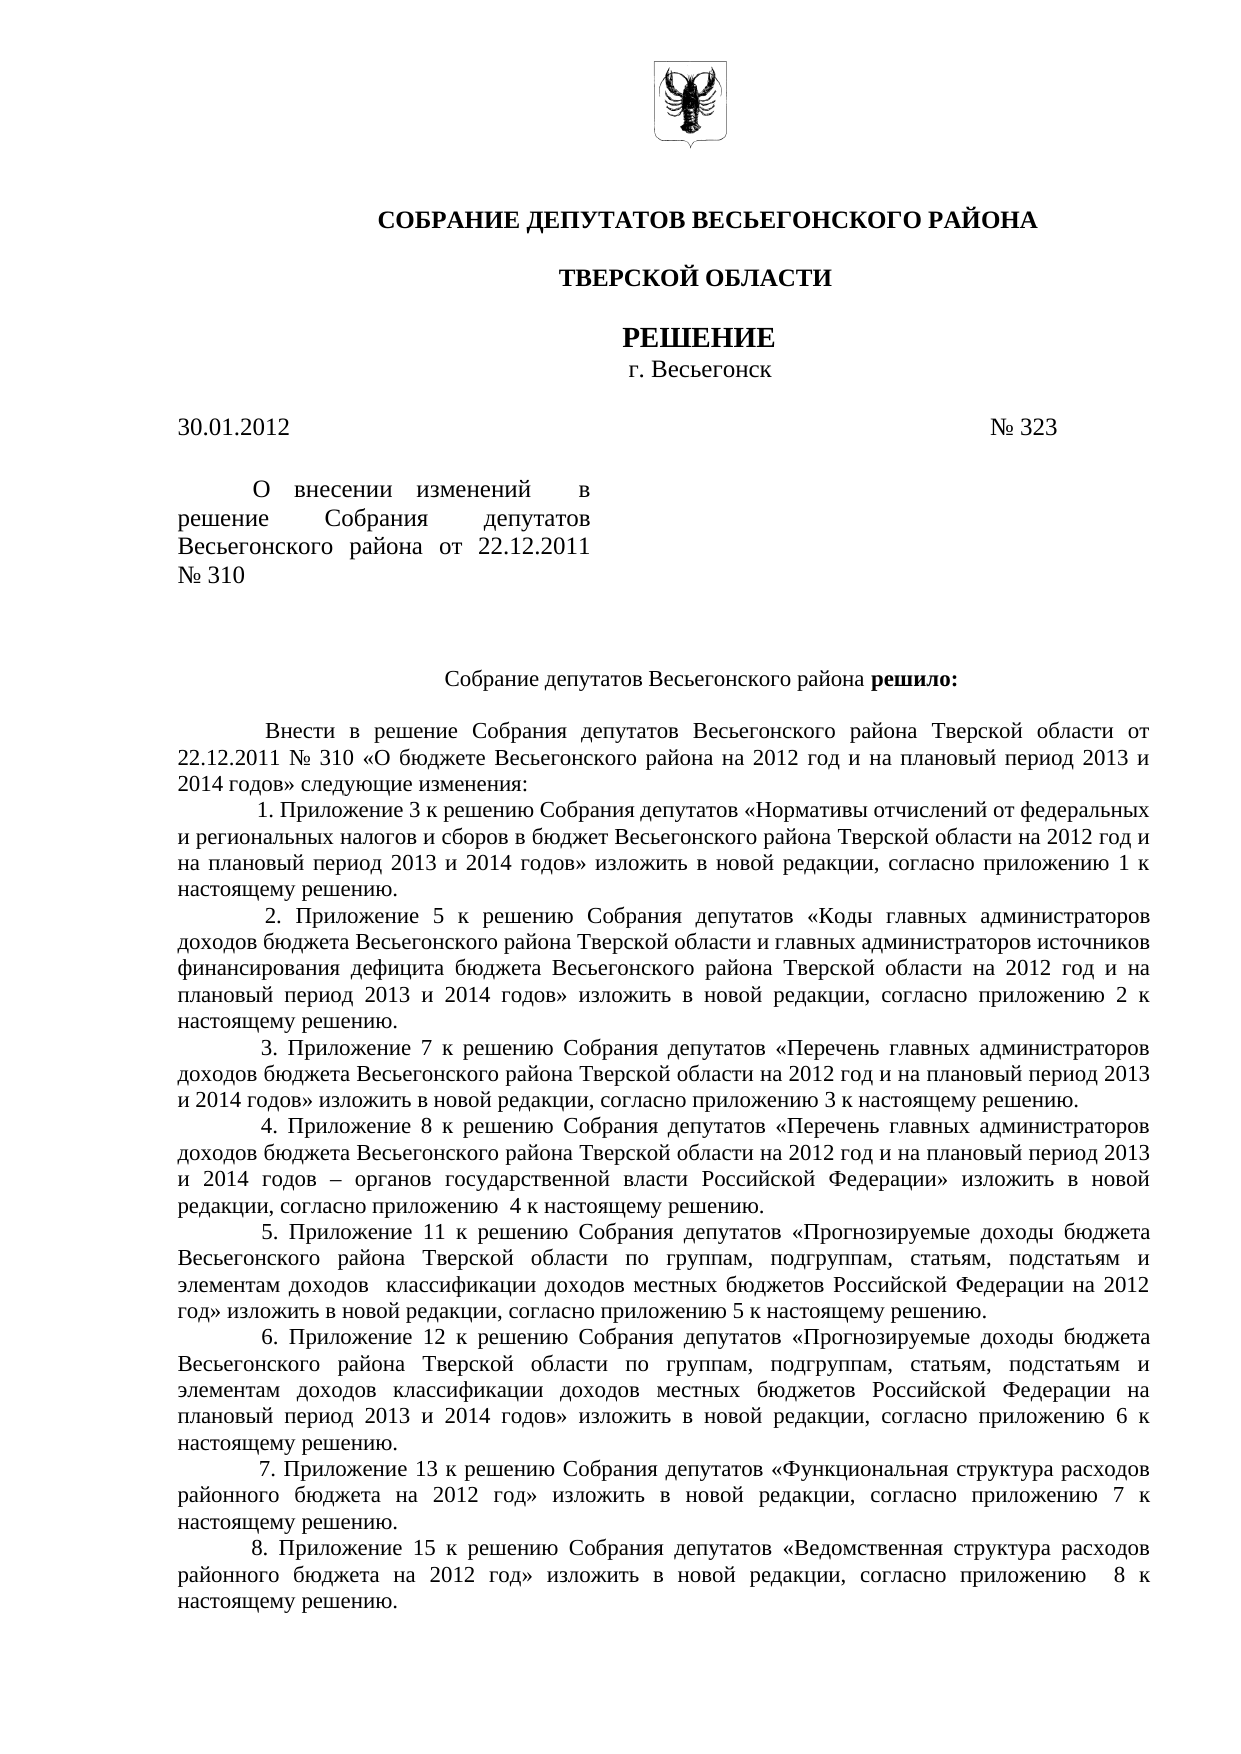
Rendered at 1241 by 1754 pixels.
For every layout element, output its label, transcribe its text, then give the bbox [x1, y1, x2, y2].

text 7. Приложение 13 к решению Собрания депутатов «Функциональная структура расходов районного бюджета на 2012 год» изложить в новой редакции, согласно приложению 7 к настоящему решению. [177, 1455, 1152, 1534]
text 3. Приложение 7 к решению Собрания депутатов «Перечень главных администраторов доходов бюджета Весьегонского района Тверской области на 2012 год и на плановый период 2013 и 2014 годов» изложить в новой редакции, согласно приложению 3 к настоящему решению. [177, 1033, 1152, 1113]
text 5. Приложение 11 к решению Собрания депутатов «Прогнозируемые доходы бюджета Весьегонского района Тверской области по группам, подгруппам, статьям, подстатьям и элементам доходов классификации доходов местных бюджетов Российской Федерации на 2012 год» изложить в новой редакции, согласно приложению 5 к настоящему решению. [177, 1218, 1152, 1323]
text 4. Приложение 8 к решению Собрания депутатов «Перечень главных администраторов доходов бюджета Весьегонского района Тверской области на 2012 год и на плановый период 2013 и 2014 годов – органов государственной власти Российской Федерации» изложить в новой редакции, согласно приложению 4 к настоящему решению. [177, 1113, 1152, 1218]
text 8. Приложение 15 к решению Собрания депутатов «Ведомственная структура расходов районного бюджета на 2012 год» изложить в новой редакции, согласно приложению 8 к настоящему решению. [177, 1534, 1152, 1613]
text Собрание депутатов Весьегонского района решило: [177, 664, 1152, 691]
text 6. Приложение 12 к решению Собрания депутатов «Прогнозируемые доходы бюджета Весьегонского района Тверской области по группам, подгруппам, статьям, подстатьям и элементам доходов классификации доходов местных бюджетов Российской Федерации на плановый период 2013 и 2014 годов» изложить в новой редакции, согласно приложению 6 к настоящему решению. [177, 1323, 1152, 1455]
text 2. Приложение 5 к решению Собрания депутатов «Коды главных администраторов доходов бюджета Весьегонского района Тверской области и главных администраторов источников финансирования дефицита бюджета Весьегонского района Тверской области на 2012 год и на плановый период 2013 и 2014 годов» изложить в новой редакции, согласно приложению 2 к настоящему решению. [177, 902, 1152, 1033]
subtitle 30.01.2012 № 323 [177, 412, 1152, 440]
text Внести в решение Собрания депутатов Весьегонского района Тверской области от 22.12.2011 № 310 «О бюджете Весьегонского района на 2012 год и на плановый период 2013 и 2014 годов» следующие изменения: [177, 717, 1152, 796]
picture [652, 59, 729, 149]
subtitle г. Весьегонск [177, 354, 1152, 383]
title СОБРАНИЕ ДЕПУТАТОВ ВЕСЬЕГОНСКОГО РАЙОНА [177, 206, 1152, 234]
table_header О внесении изменений в решение Собрания депутатов Весьегонского района от 22.12.2011 № 310 [166, 474, 605, 638]
subtitle РЕШЕНИЕ [177, 321, 1152, 354]
text 1. Приложение 3 к решению Собрания депутатов «Нормативы отчислений от федеральных и региональных налогов и сборов в бюджет Весьегонского района Тверской области на 2012 год и на плановый период 2013 и 2014 годов» изложить в новой редакции, согласно приложению 1 к настоящему решению. [177, 796, 1152, 902]
subtitle ТВЕРСКОЙ ОБЛАСТИ [177, 263, 1152, 292]
